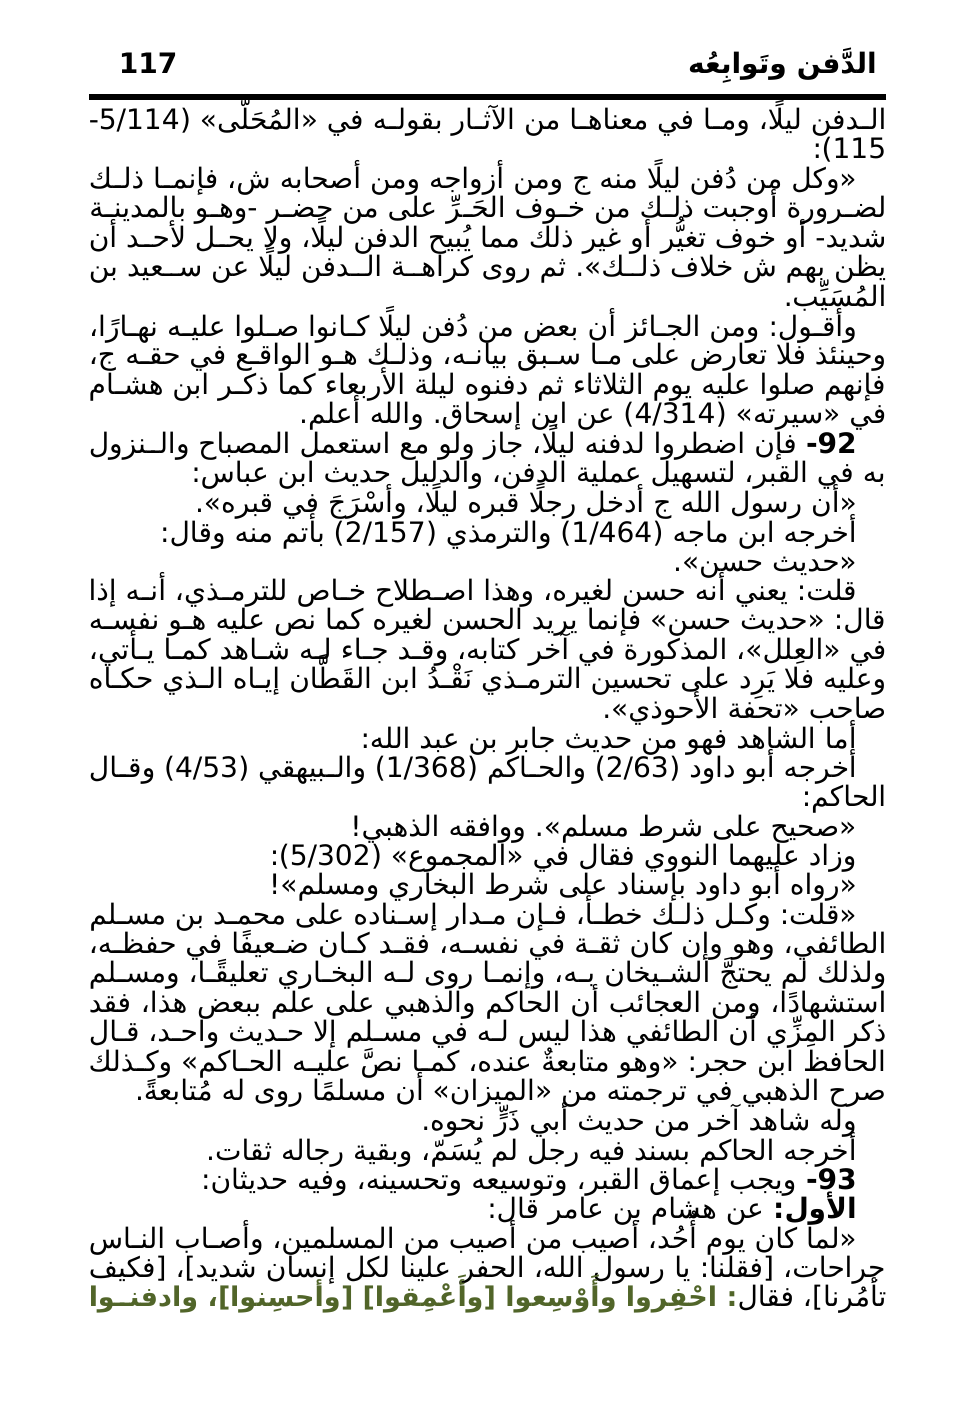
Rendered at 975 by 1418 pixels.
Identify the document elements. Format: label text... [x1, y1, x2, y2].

text وله شاهد آخر من حديث أبي ذَرٍّ نحوه. [89, 1107, 886, 1137]
text قلت: يعني أنه حسن لغيره، وهذا اصطلاح خاص للترمذي، أنه إذا قال: «حديث حسن» فإنما يريد الحسن لغيره كما نص عليه هو نفسه في «العِلل»، المذكورة في آخر كتابه، وقد جاء له شاهد كما يأتي، وعليه فلا يَرِد على تحسين الترمذي نَقْدُ ابن القَطَّان إياه الذي حكاه صاحب «تحفة الأحوذي». [89, 577, 886, 724]
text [89, 106, 886, 165]
text أخرجه أبو داود (2/63) والحاكم (1/368) والبيهقي (4/53) وقال الحاكم: [89, 754, 886, 813]
text وزاد عليهما النووي فقال في «المجموع» (5/302): [89, 842, 886, 872]
text 92- فإن اضطروا لدفنه ليلًا، جاز ولو مع استعمل المصباح والنزول به في القبر، لتسهيل عملية الدفن، والدليل حديث ابن عباس: [89, 430, 886, 489]
text «قلت: وكل ذلك خطأ، فإن مدار إسناده على محمد بن مسلم الطائفي، وهو وإن كان ثقة في نفسه، فقد كان ضعيفًا في حفظه، ولذلك لم يحتجَّ الشيخان به، وإنما روى له البخاري تعليقًا، ومسلم استشهادًا، ومن العجائب أن الحاكم والذهبي على علم ببعض هذا، فقد ذكر المِزِّي أن الطائفي هذا ليس له في مسلم إلا حديث واحد، قال الحافظ ابن حجر: «وهو متابعةٌ عنده، كما نصَّ عليه الحاكم» وكذلك صرح الذهبي في ترجمته من «الميزان» أن مسلمًا روى له مُتابعةً. [89, 901, 886, 1107]
text 93- ويجب إعماق القبر، وتوسيعه وتحسينه، وفيه حديثان: [89, 1166, 886, 1195]
text الأول: عن هشام بن عامر قال: [89, 1195, 886, 1225]
text «حديث حسن». [89, 548, 886, 577]
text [89, 1225, 886, 1313]
text أما الشاهد فهو من حديث جابر بن عبد الله: [89, 724, 886, 754]
text «وكل من دُفن ليلًا منه ج ومن أزواجه ومن أصحابه ش، فإنما ذلك لضرورة أوجبت ذلك من خوف الحَرِّ على من حضر -وهو بالمدينة شديد- أو خوف تغيُّر أو غير ذلك مما يُبيح الدفن ليلًا، ولا يحل لأحد أن يظن بهم ش خلاف ذلك». ثم روى كراهة الدفن ليلًا عن سعيد بن المُسَيِّب. [89, 165, 886, 312]
text وأقول: ومن الجائز أن بعض من دُفن ليلًا كانوا صلوا عليه نهارًا، وحينئذ فلا تعارض على ما سبق بيانه، وذلك هو الواقع في حقه ج، فإنهم صلوا عليه يوم الثلاثاء ثم دفنوه ليلة الأربعاء كما ذكر ابن هشام في «سيرته» (4/314) عن ابن إسحاق. والله أعلم. [89, 312, 886, 430]
text «صحيح على شرط مسلم». ووافقه الذهبي! [89, 813, 886, 842]
text أخرجه ابن ماجه (1/464) والترمذي (2/157) بأتم منه وقال: [89, 518, 886, 548]
text أخرجه الحاكم بسند فيه رجل لم يُسَمّ، وبقية رجاله ثقات. [89, 1137, 886, 1166]
text «رواه أبو داود بإسناد على شرط البخاري ومسلم»! [89, 872, 886, 901]
text «أن رسول الله ج أدخل رجلًا قبره ليلًا، وأسْرَجَ في قبره». [89, 489, 886, 518]
